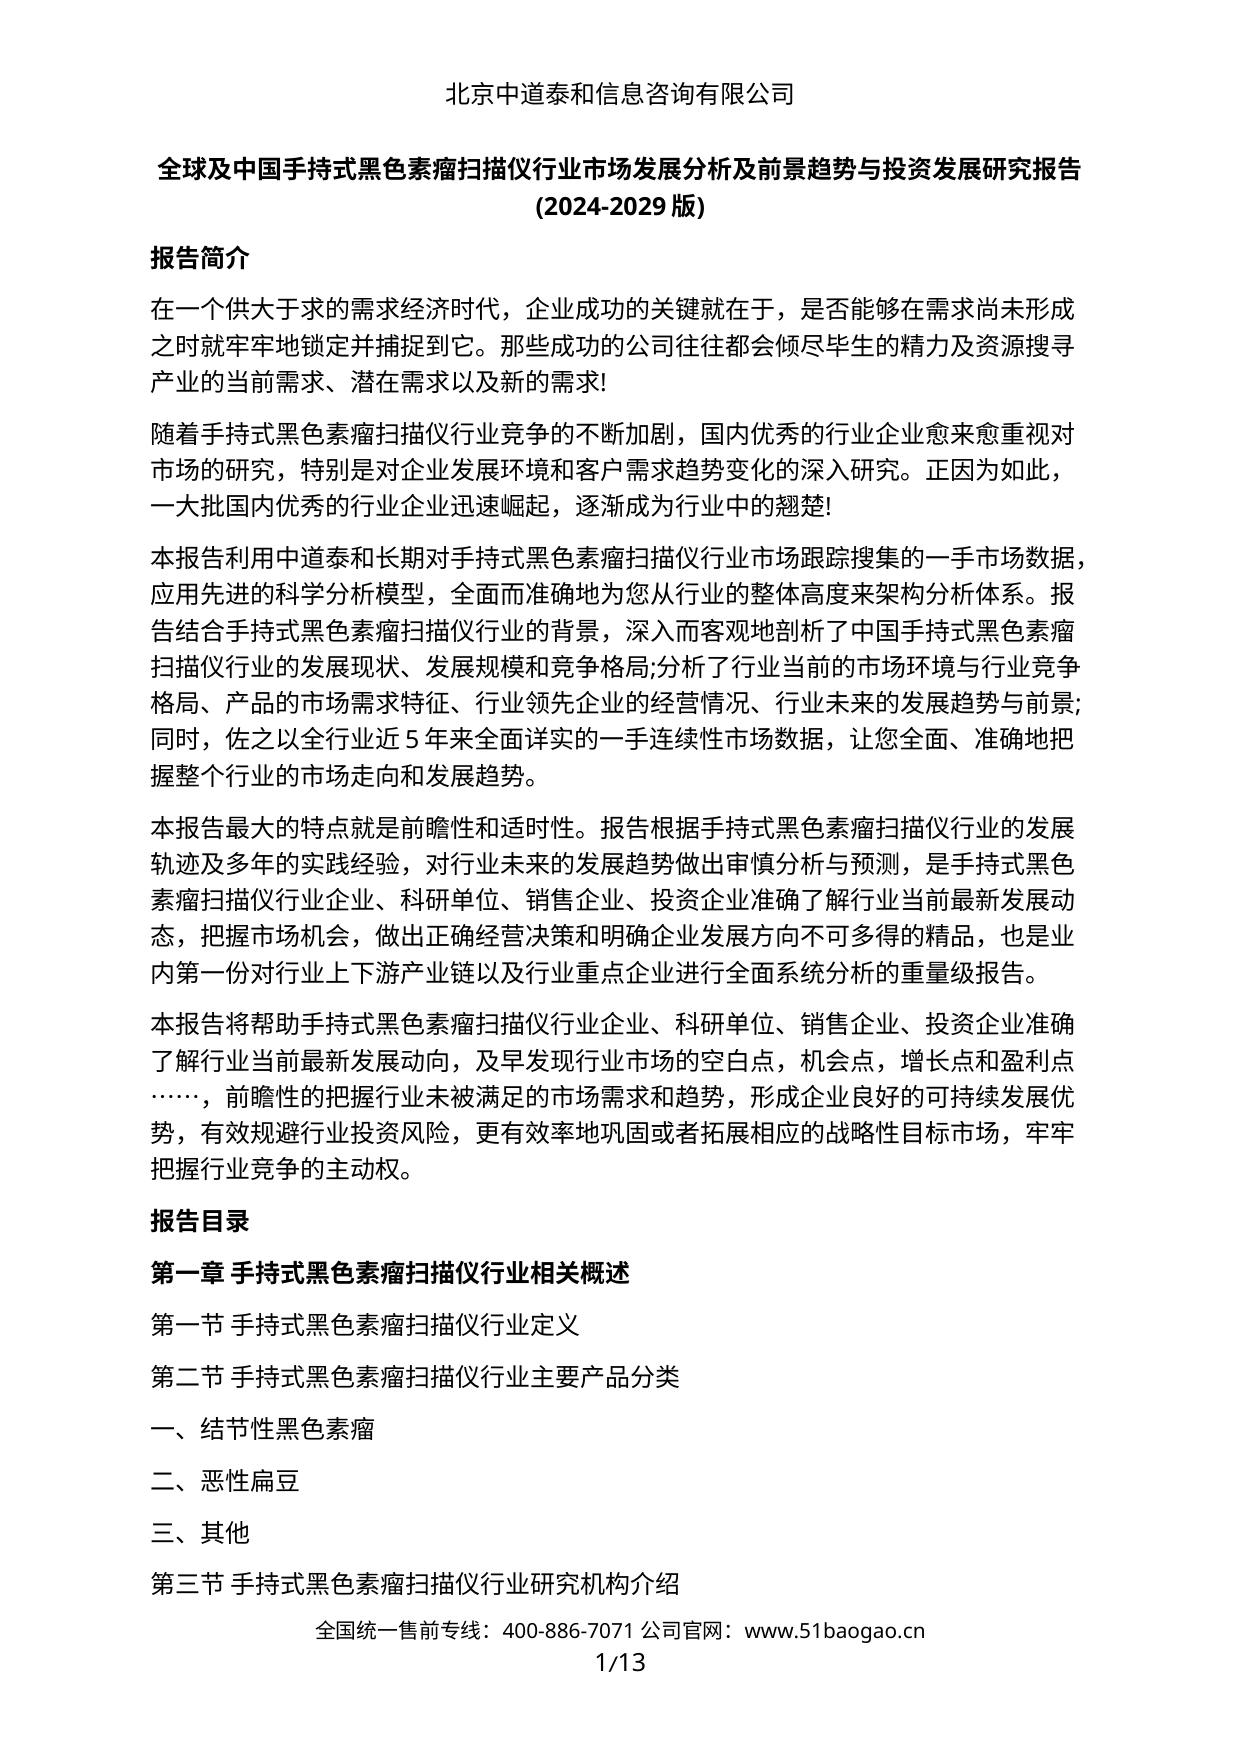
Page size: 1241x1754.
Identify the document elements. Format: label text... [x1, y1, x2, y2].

text 报告目录 [150, 1202, 1090, 1238]
text 随着手持式黑色素瘤扫描仪行业竞争的不断加剧，国内优秀的行业企业愈来愈重视对市场的研究，特别是对企业发展环境和客户需求趋势变化的深入研究。正因为如此，一大批国内优秀的行业企业迅速崛起，逐渐成为行业中的翘楚! [150, 414, 1090, 523]
text 本报告利用中道泰和长期对手持式黑色素瘤扫描仪行业市场跟踪搜集的一手市场数据，应用先进的科学分析模型，全面而准确地为您从行业的整体高度来架构分析体系。报告结合手持式黑色素瘤扫描仪行业的背景，深入而客观地剖析了中国手持式黑色素瘤扫描仪行业的发展现状、发展规模和竞争格局;分析了行业当前的市场环境与行业竞争格局、产品的市场需求特征、行业领先企业的经营情况、行业未来的发展趋势与前景;同时，佐之以全行业近5年来全面详实的一手连续性市场数据，让您全面、准确地把握整个行业的市场走向和发展趋势。 [150, 539, 1090, 792]
text 第一节 手持式黑色素瘤扫描仪行业定义 [150, 1306, 1090, 1342]
text 在一个供大于求的需求经济时代，企业成功的关键就在于，是否能够在需求尚未形成之时就牢牢地锁定并捕捉到它。那些成功的公司往往都会倾尽毕生的精力及资源搜寻产业的当前需求、潜在需求以及新的需求! [150, 290, 1090, 399]
text 第二节 手持式黑色素瘤扫描仪行业主要产品分类 [150, 1357, 1090, 1394]
text 本报告将帮助手持式黑色素瘤扫描仪行业企业、科研单位、销售企业、投资企业准确了解行业当前最新发展动向，及早发现行业市场的空白点，机会点，增长点和盈利点……，前瞻性的把握行业未被满足的市场需求和趋势，形成企业良好的可持续发展优势，有效规避行业投资风险，更有效率地巩固或者拓展相应的战略性目标市场，牢牢把握行业竞争的主动权。 [150, 1005, 1090, 1186]
text 第一章 手持式黑色素瘤扫描仪行业相关概述 [150, 1254, 1090, 1290]
text 报告简介 [150, 238, 1090, 274]
text 二、恶性扁豆 [150, 1461, 1090, 1497]
text 第三节 手持式黑色素瘤扫描仪行业研究机构介绍 [150, 1565, 1090, 1601]
text 一、结节性黑色素瘤 [150, 1409, 1090, 1446]
text 本报告最大的特点就是前瞻性和适时性。报告根据手持式黑色素瘤扫描仪行业的发展轨迹及多年的实践经验，对行业未来的发展趋势做出审慎分析与预测，是手持式黑色素瘤扫描仪行业企业、科研单位、销售企业、投资企业准确了解行业当前最新发展动态，把握市场机会，做出正确经营决策和明确企业发展方向不可多得的精品，也是业内第一份对行业上下游产业链以及行业重点企业进行全面系统分析的重量级报告。 [150, 808, 1090, 989]
text 全球及中国手持式黑色素瘤扫描仪行业市场发展分析及前景趋势与投资发展研究报告(2024-2029版) [150, 150, 1090, 222]
text 三、其他 [150, 1513, 1090, 1549]
